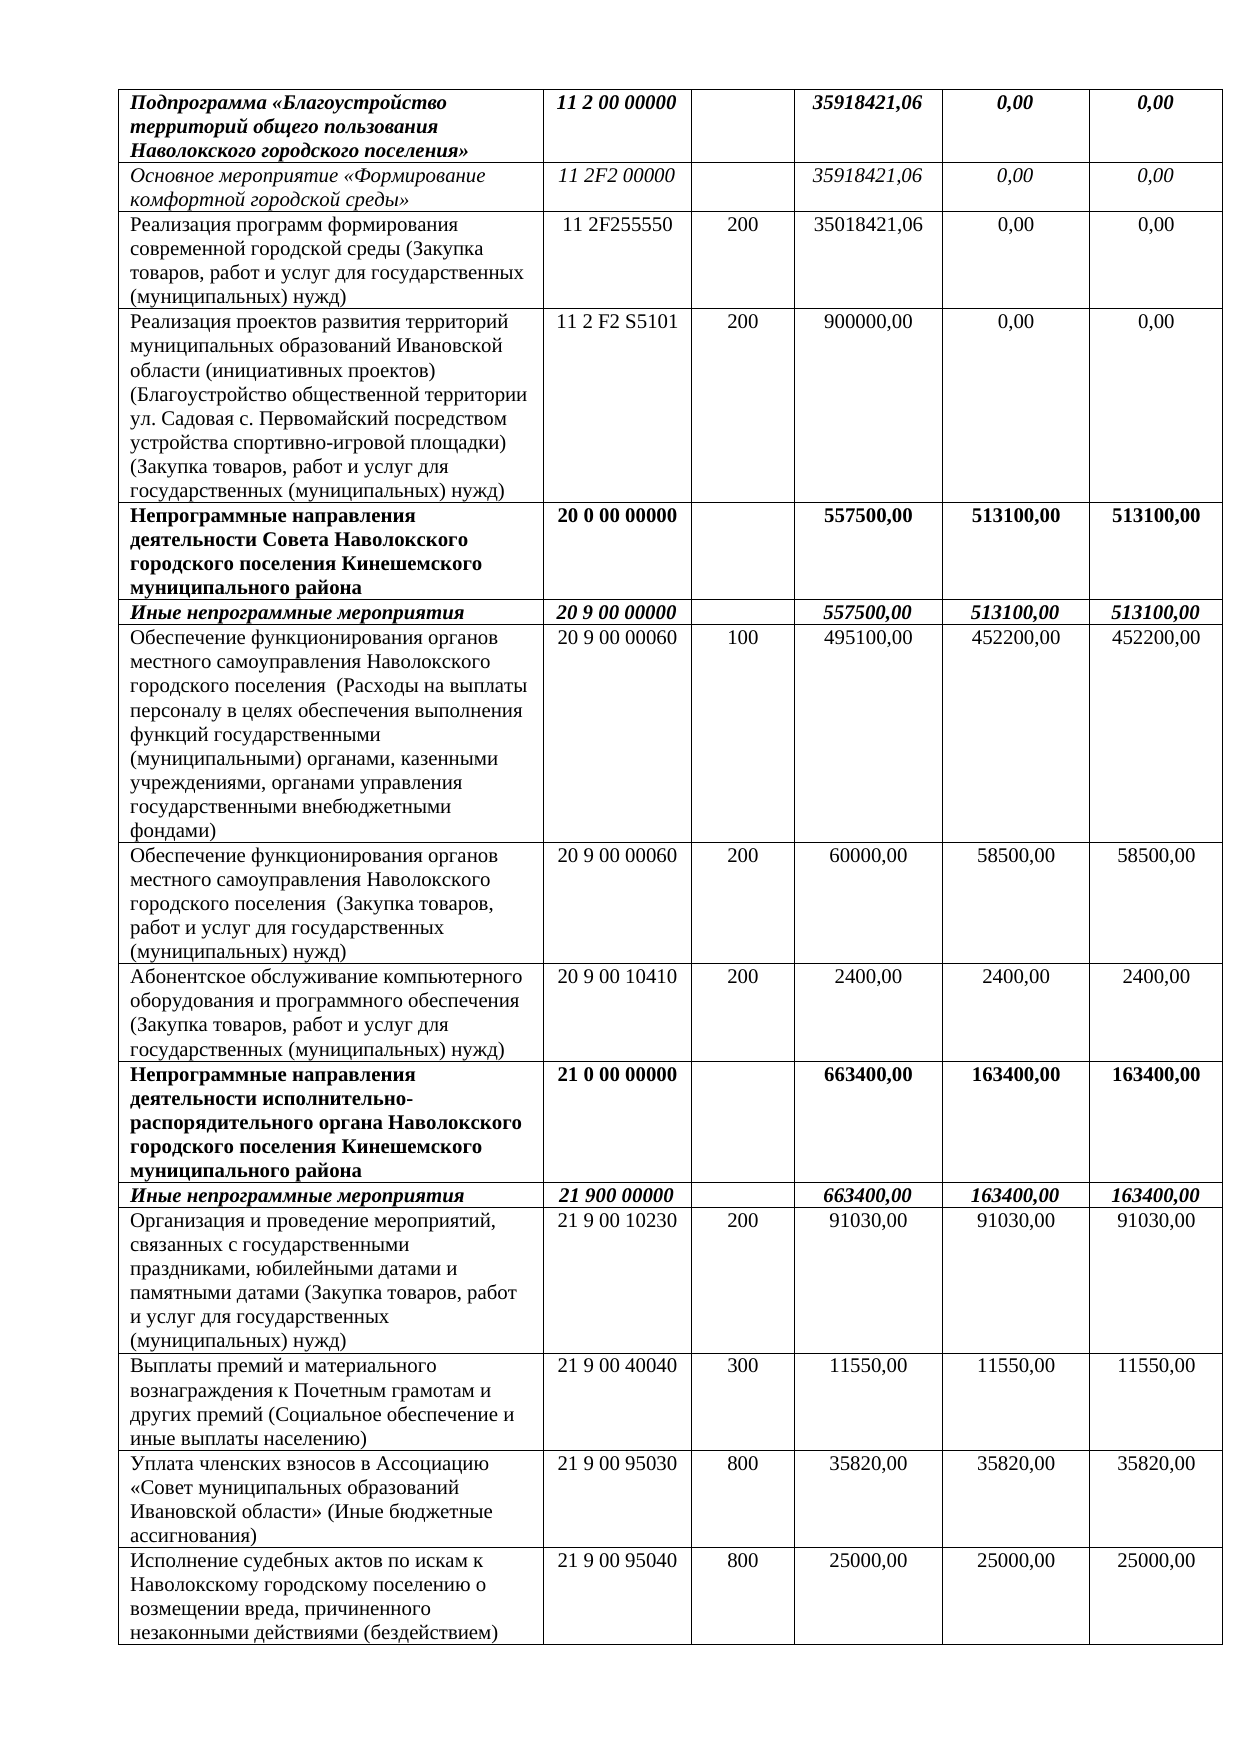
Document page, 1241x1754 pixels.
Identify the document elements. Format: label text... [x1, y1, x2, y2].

table_cell 25000,00 [795, 1548, 942, 1644]
table_cell [692, 1062, 794, 1182]
table_cell 91030,00 [1090, 1208, 1222, 1352]
table_cell Иные непрограммные мероприятия [119, 1183, 543, 1207]
table_cell 35918421,06 [795, 90, 942, 162]
table_cell Подпрограмма «Благоустройство территорий общего пользования Наволокского городского поселения» [119, 90, 543, 162]
table_cell 663400,00 [795, 1183, 942, 1207]
table_cell [692, 503, 794, 599]
table_cell 58500,00 [943, 843, 1089, 963]
table_cell 20 9 00 00000 [544, 600, 691, 624]
table_cell 0,00 [943, 90, 1089, 162]
table_cell Обеспечение функционирования органов местного самоуправления Наволокского городского поселения (Расходы на выплаты персоналу в целях обеспечения выполнения функций государственными (муниципальными) органами, казенными учреждениями, органами управления государственными внебюджетными фондами) [119, 625, 543, 842]
table_cell 11 2F2 00000 [544, 163, 691, 211]
table_cell 513100,00 [943, 600, 1089, 624]
table_cell 11 2 00 00000 [544, 90, 691, 162]
table_cell 300 [692, 1354, 794, 1450]
table_cell 200 [692, 309, 794, 502]
table_cell 11 2 F2 S5101 [544, 309, 691, 502]
table_cell 0,00 [943, 212, 1089, 308]
table_cell 163400,00 [943, 1062, 1089, 1182]
table_cell 21 900 00000 [544, 1183, 691, 1207]
table_cell 900000,00 [795, 309, 942, 502]
table_cell 513100,00 [943, 503, 1089, 599]
table_cell 495100,00 [795, 625, 942, 842]
table_cell Обеспечение функционирования органов местного самоуправления Наволокского городского поселения (Закупка товаров, работ и услуг для государственных (муниципальных) нужд) [119, 843, 543, 963]
table_cell 800 [692, 1548, 794, 1644]
table_cell 0,00 [943, 163, 1089, 211]
table_cell 163400,00 [1090, 1062, 1222, 1182]
table_cell Непрограммные направления деятельности Совета Наволокского городского поселения Кинешемского муниципального района [119, 503, 543, 599]
table_cell 0,00 [1090, 163, 1222, 211]
table_cell 11550,00 [943, 1354, 1089, 1450]
table_cell [692, 163, 794, 211]
table_cell 0,00 [1090, 309, 1222, 502]
table_cell 35918421,06 [795, 163, 942, 211]
table_cell 21 9 00 95040 [544, 1548, 691, 1644]
table_cell 60000,00 [795, 843, 942, 963]
table_cell 11 2F255550 [544, 212, 691, 308]
table_cell 35820,00 [1090, 1451, 1222, 1547]
table_cell 21 9 00 40040 [544, 1354, 691, 1450]
table_cell 200 [692, 212, 794, 308]
table_cell 91030,00 [795, 1208, 942, 1352]
table_cell 2400,00 [795, 964, 942, 1061]
table_cell 20 9 00 00060 [544, 625, 691, 842]
table_cell 557500,00 [795, 600, 942, 624]
table_cell 513100,00 [1090, 600, 1222, 624]
table_cell 21 0 00 00000 [544, 1062, 691, 1182]
table_cell 91030,00 [943, 1208, 1089, 1352]
table_cell 200 [692, 964, 794, 1061]
table_cell 58500,00 [1090, 843, 1222, 963]
table_cell 2400,00 [1090, 964, 1222, 1061]
table_cell Реализация программ формирования современной городской среды (Закупка товаров, работ и услуг для государственных (муниципальных) нужд) [119, 212, 543, 308]
table_cell 452200,00 [943, 625, 1089, 842]
table_cell 21 9 00 95030 [544, 1451, 691, 1547]
table_cell 11550,00 [795, 1354, 942, 1450]
table_cell [692, 600, 794, 624]
table_cell 35820,00 [795, 1451, 942, 1547]
table_cell 35018421,06 [795, 212, 942, 308]
table_cell 35820,00 [943, 1451, 1089, 1547]
table_cell [692, 90, 794, 162]
table_cell 20 9 00 10410 [544, 964, 691, 1061]
table_cell Выплаты премий и материального вознаграждения к Почетным грамотам и других премий (Социальное обеспечение и иные выплаты населению) [119, 1354, 543, 1450]
table_cell [692, 1183, 794, 1207]
table_cell 200 [692, 843, 794, 963]
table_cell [119, 1548, 543, 1644]
table_cell 20 9 00 00060 [544, 843, 691, 963]
table_cell 21 9 00 10230 [544, 1208, 691, 1352]
table_cell Реализация проектов развития территорий муниципальных образований Ивановской области (инициативных проектов) (Благоустройство общественной территории ул. Садовая с. Первомайский посредством устройства спортивно-игровой площадки) (Закупка товаров, работ и услуг для государственных (муниципальных) нужд) [119, 309, 543, 502]
table_cell Иные непрограммные мероприятия [119, 600, 543, 624]
table_cell 200 [692, 1208, 794, 1352]
table_cell 11550,00 [1090, 1354, 1222, 1450]
table_cell Непрограммные направления деятельности исполнительно-распорядительного органа Наволокского городского поселения Кинешемского муниципального района [119, 1062, 543, 1182]
table_cell 163400,00 [943, 1183, 1089, 1207]
table_cell 25000,00 [943, 1548, 1089, 1644]
table_cell 2400,00 [943, 964, 1089, 1061]
table_cell Абонентское обслуживание компьютерного оборудования и программного обеспечения (Закупка товаров, работ и услуг для государственных (муниципальных) нужд) [119, 964, 543, 1061]
table_cell 0,00 [943, 309, 1089, 502]
table_cell 513100,00 [1090, 503, 1222, 599]
table_cell 452200,00 [1090, 625, 1222, 842]
table_cell 163400,00 [1090, 1183, 1222, 1207]
table_cell 20 0 00 00000 [544, 503, 691, 599]
table_cell 800 [692, 1451, 794, 1547]
table_cell 663400,00 [795, 1062, 942, 1182]
table_cell 0,00 [1090, 90, 1222, 162]
table_cell 25000,00 [1090, 1548, 1222, 1644]
table_cell Основное мероприятие «Формирование комфортной городской среды» [119, 163, 543, 211]
table_cell Организация и проведение мероприятий, связанных с государственными праздниками, юбилейными датами и памятными датами (Закупка товаров, работ и услуг для государственных (муниципальных) нужд) [119, 1208, 543, 1352]
table_cell 557500,00 [795, 503, 942, 599]
table_cell 0,00 [1090, 212, 1222, 308]
table_cell Уплата членских взносов в Ассоциацию «Совет муниципальных образований Ивановской области» (Иные бюджетные ассигнования) [119, 1451, 543, 1547]
table_cell 100 [692, 625, 794, 842]
